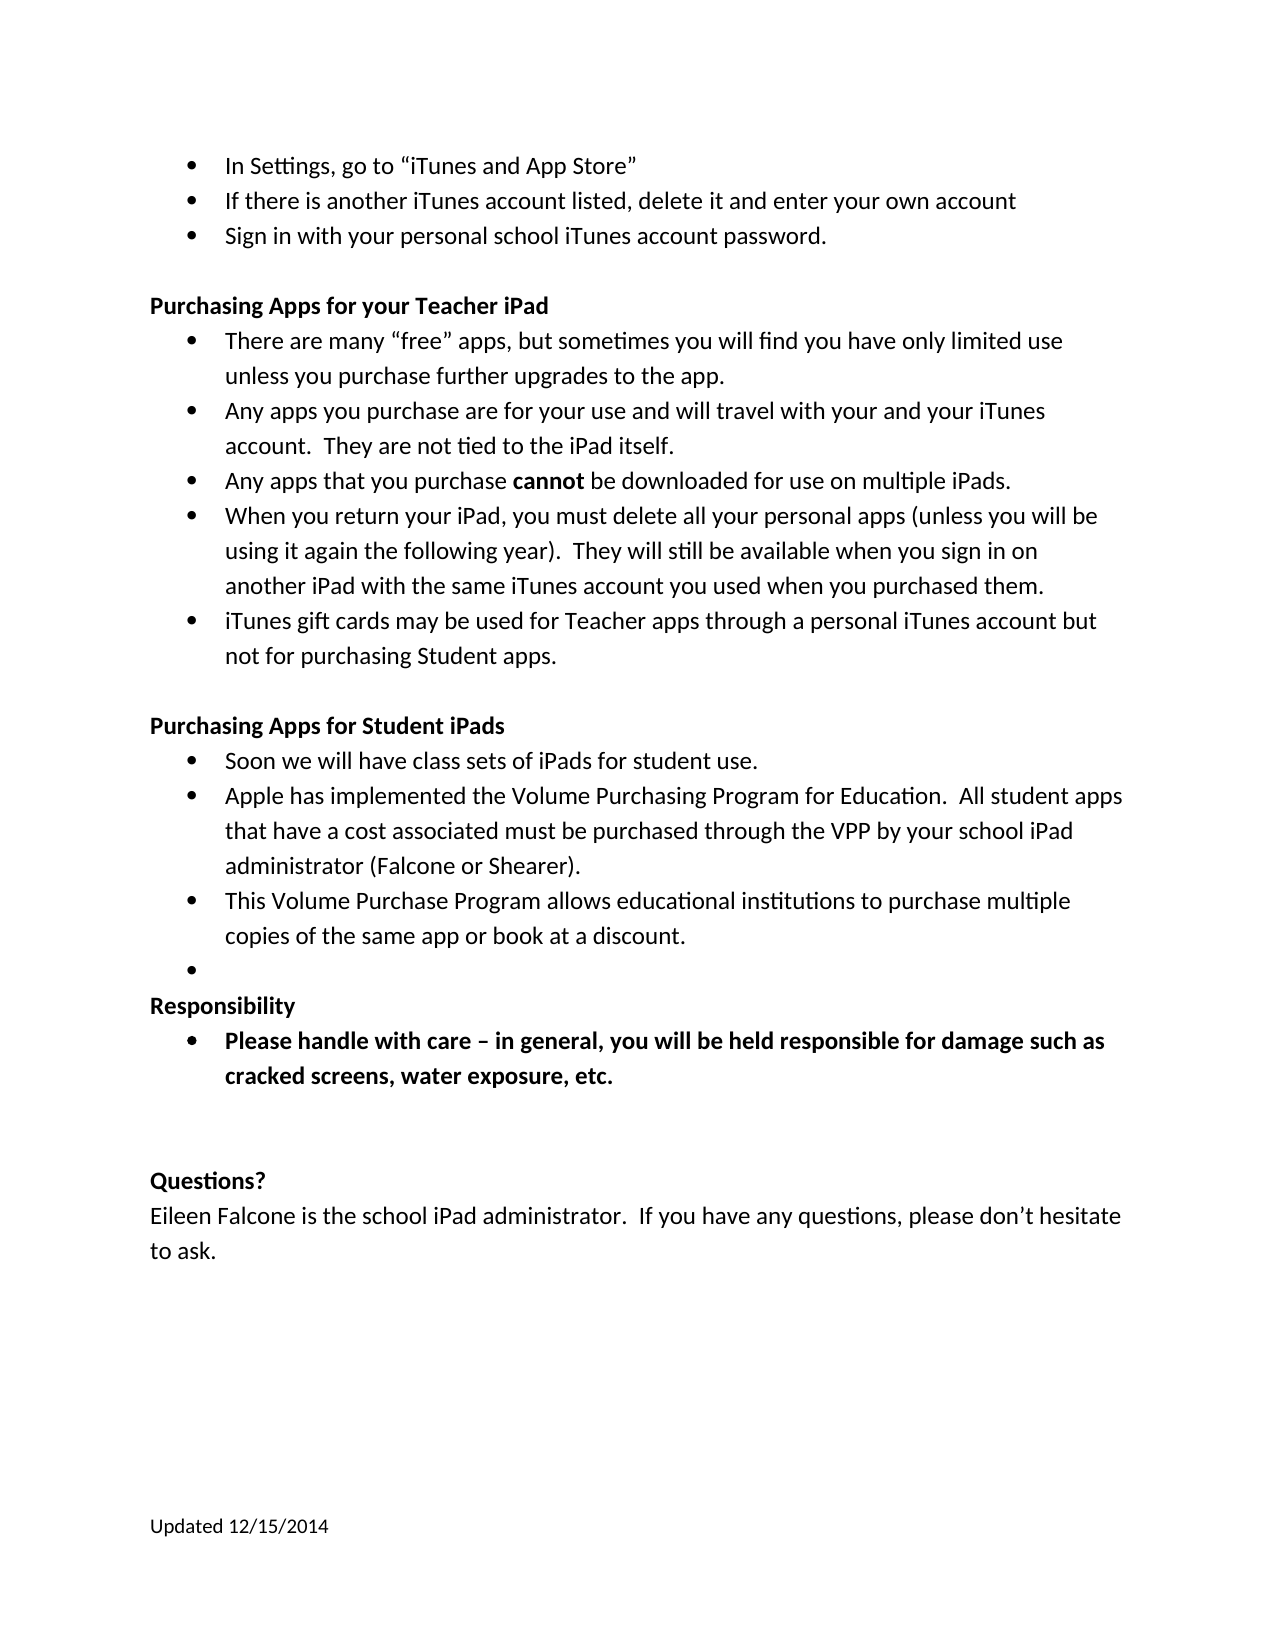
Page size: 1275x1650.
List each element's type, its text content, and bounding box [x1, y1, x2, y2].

list Any apps that you purchase cannot be downloaded for use on multiple iPads. [187, 465, 1125, 496]
list In Settings, go to “iTunes and App Store” [187, 150, 1125, 181]
list Soon we will have class sets of iPads for student use. [187, 745, 1125, 776]
text Purchasing Apps for Student iPads [150, 710, 1125, 741]
list iTunes gift cards may be used for Teacher apps through a personal iTunes account but not for purchasing Student apps. [187, 605, 1125, 671]
list This Volume Purchase Program allows educational institutions to purchase multiple copies of the same app or book at a discount. [187, 885, 1125, 951]
list Please handle with care – in general, you will be held responsible for damage such as cracked screens, water exposure, etc. [187, 1025, 1125, 1091]
text Responsibility [150, 990, 1125, 1021]
list If there is another iTunes account listed, delete it and enter your own account [187, 185, 1125, 216]
text Questions? [150, 1165, 1125, 1196]
list Sign in with your personal school iTunes account password. [187, 220, 1125, 251]
list There are many “free” apps, but sometimes you will find you have only limited use unless you purchase further upgrades to the app. [187, 325, 1125, 391]
text Purchasing Apps for your Teacher iPad [150, 290, 1125, 321]
text Eileen Falcone is the school iPad administrator. If you have any questions, please don’t hesitate to ask. [150, 1200, 1125, 1266]
list Apple has implemented the Volume Purchasing Program for Education. All student apps that have a cost associated must be purchased through the VPP by your school iPad administrator (Falcone or Shearer). [187, 780, 1125, 881]
list Any apps you purchase are for your use and will travel with your and your iTunes account. They are not tied to the iPad itself. [187, 395, 1125, 461]
list When you return your iPad, you must delete all your personal apps (unless you will be using it again the following year). They will still be available when you sign in on another iPad with the same iTunes account you used when you purchased them. [187, 500, 1125, 601]
